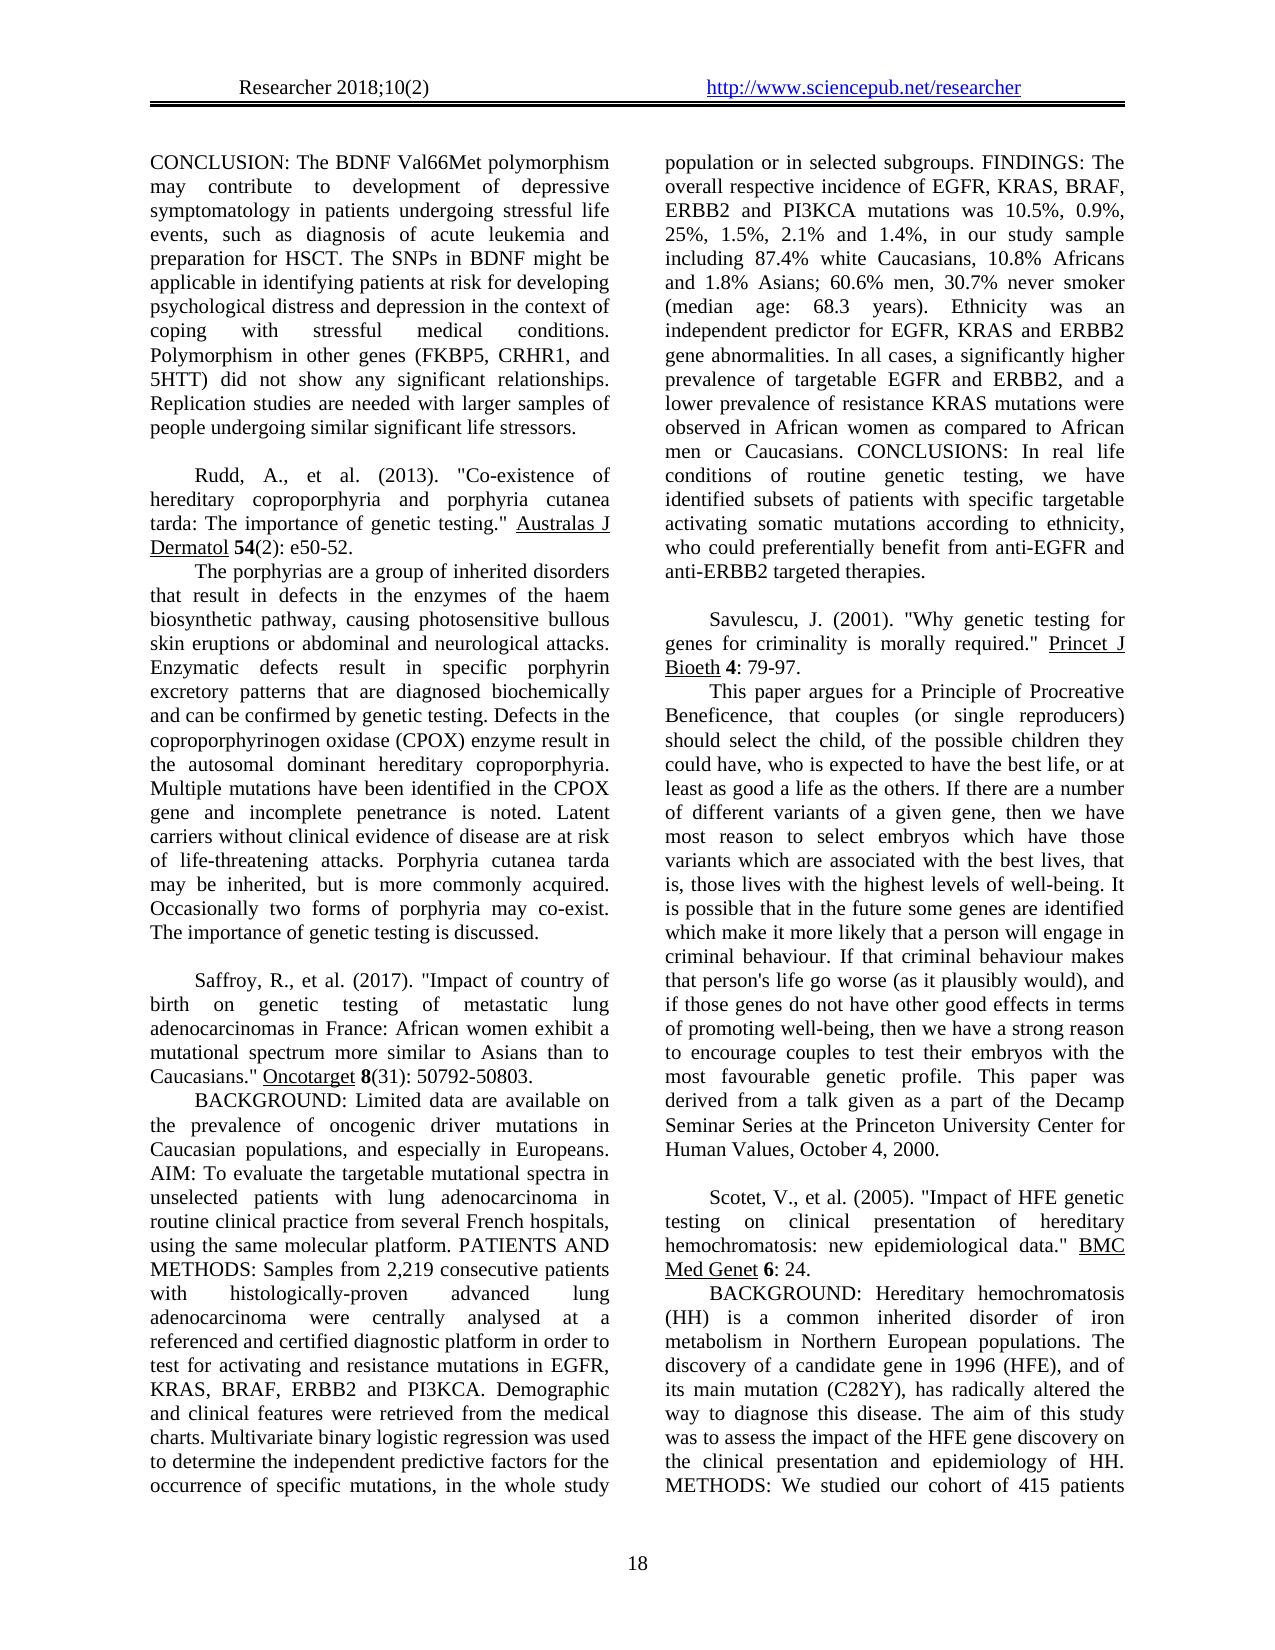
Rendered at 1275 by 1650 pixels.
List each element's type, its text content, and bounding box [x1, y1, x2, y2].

text Rudd, A., et al. (2013). "Co-existence of hereditary coproporphyria and porphyria cutanea tarda: The importance of genetic testing." Australas J Dermatol 54(2): e50-52. [150, 463, 610, 559]
text BACKGROUND: Limited data are available on the prevalence of oncogenic driver mutations in Caucasian populations, and especially in Europeans. AIM: To evaluate the targetable mutational spectra in unselected patients with lung adenocarcinoma in routine clinical practice from several French hospitals, using the same molecular platform. PATIENTS AND METHODS: Samples from 2,219 consecutive patients with histologically-proven advanced lung adenocarcinoma were centrally analysed at a referenced and certified diagnostic platform in order to test for activating and resistance mutations in EGFR, KRAS, BRAF, ERBB2 and PI3KCA. Demographic and clinical features were retrieved from the medical charts. Multivariate binary logistic regression was used to determine the independent predictive factors for the occurrence of specific mutations, in the whole study population or in selected subgroups. FINDINGS: The overall respective incidence of EGFR, KRAS, BRAF, ERBB2 and PI3KCA mutations was 10.5%, 0.9%, 25%, 1.5%, 2.1% and 1.4%, in our study sample including 87.4% white Caucasians, 10.8% Africans and 1.8% Asians; 60.6% men, 30.7% never smoker (median age: 68.3 years). Ethnicity was an independent predictor for EGFR, KRAS and ERBB2 gene abnormalities. In all cases, a significantly higher prevalence of targetable EGFR and ERBB2, and a lower prevalence of resistance KRAS mutations were observed in African women as compared to African men or Caucasians. CONCLUSIONS: In real life conditions of routine genetic testing, we have identified subsets of patients with specific targetable activating somatic mutations according to ethnicity, who could preferentially benefit from anti-EGFR and anti-ERBB2 targeted therapies. [150, 1088, 610, 1497]
text Saffroy, R., et al. (2017). "Impact of country of birth on genetic testing of metastatic lung adenocarcinomas in France: African women exhibit a mutational spectrum more similar to Asians than to Caucasians." Oncotarget 8(31): 50792-50803. [150, 968, 610, 1088]
text Savulescu, J. (2001). "Why genetic testing for genes for criminality is morally required." Princet J Bioeth 4: 79-97. [665, 607, 1125, 679]
text The porphyrias are a group of inherited disorders that result in defects in the enzymes of the haem biosynthetic pathway, causing photosensitive bullous skin eruptions or abdominal and neurological attacks. Enzymatic defects result in specific porphyrin excretory patterns that are diagnosed biochemically and can be confirmed by genetic testing. Defects in the coproporphyrinogen oxidase (CPOX) enzyme result in the autosomal dominant hereditary coproporphyria. Multiple mutations have been identified in the CPOX gene and incomplete penetrance is noted. Latent carriers without clinical evidence of disease are at risk of life-threatening attacks. Porphyria cutanea tarda may be inherited, but is more commonly acquired. Occasionally two forms of porphyria may co-exist. The importance of genetic testing is discussed. [150, 559, 610, 944]
text This paper argues for a Principle of Procreative Beneficence, that couples (or single reproducers) should select the child, of the possible children they could have, who is expected to have the best life, or at least as good a life as the others. If there are a number of different variants of a given gene, then we have most reason to select embryos which have those variants which are associated with the best lives, that is, those lives with the highest levels of well-being. It is possible that in the future some genes are identified which make it more likely that a person will engage in criminal behaviour. If that criminal behaviour makes that person's life go worse (as it plausibly would), and if those genes do not have other good effects in terms of promoting well-being, then we have a strong reason to encourage couples to test their embryos with the most favourable genetic profile. This paper was derived from a talk given as a part of the Decamp Seminar Series at the Princeton University Center for Human Values, October 4, 2000. [665, 679, 1125, 1161]
text Scotet, V., et al. (2005). "Impact of HFE genetic testing on clinical presentation of hereditary hemochromatosis: new epidemiological data." BMC Med Genet 6: 24. [665, 1185, 1125, 1281]
text BACKGROUND: Limited data are available on the prevalence of oncogenic driver mutations in Caucasian populations, and especially in Europeans. AIM: To evaluate the targetable mutational spectra in unselected patients with lung adenocarcinoma in routine clinical practice from several French hospitals, using the same molecular platform. PATIENTS AND METHODS: Samples from 2,219 consecutive patients with histologically-proven advanced lung adenocarcinoma were centrally analysed at a referenced and certified diagnostic platform in order to test for activating and resistance mutations in EGFR, KRAS, BRAF, ERBB2 and PI3KCA. Demographic and clinical features were retrieved from the medical charts. Multivariate binary logistic regression was used to determine the independent predictive factors for the occurrence of specific mutations, in the whole study population or in selected subgroups. FINDINGS: The overall respective incidence of EGFR, KRAS, BRAF, ERBB2 and PI3KCA mutations was 10.5%, 0.9%, 25%, 1.5%, 2.1% and 1.4%, in our study sample including 87.4% white Caucasians, 10.8% Africans and 1.8% Asians; 60.6% men, 30.7% never smoker (median age: 68.3 years). Ethnicity was an independent predictor for EGFR, KRAS and ERBB2 gene abnormalities. In all cases, a significantly higher prevalence of targetable EGFR and ERBB2, and a lower prevalence of resistance KRAS mutations were observed in African women as compared to African men or Caucasians. CONCLUSIONS: In real life conditions of routine genetic testing, we have identified subsets of patients with specific targetable activating somatic mutations according to ethnicity, who could preferentially benefit from anti-EGFR and anti-ERBB2 targeted therapies. [665, 150, 1125, 583]
